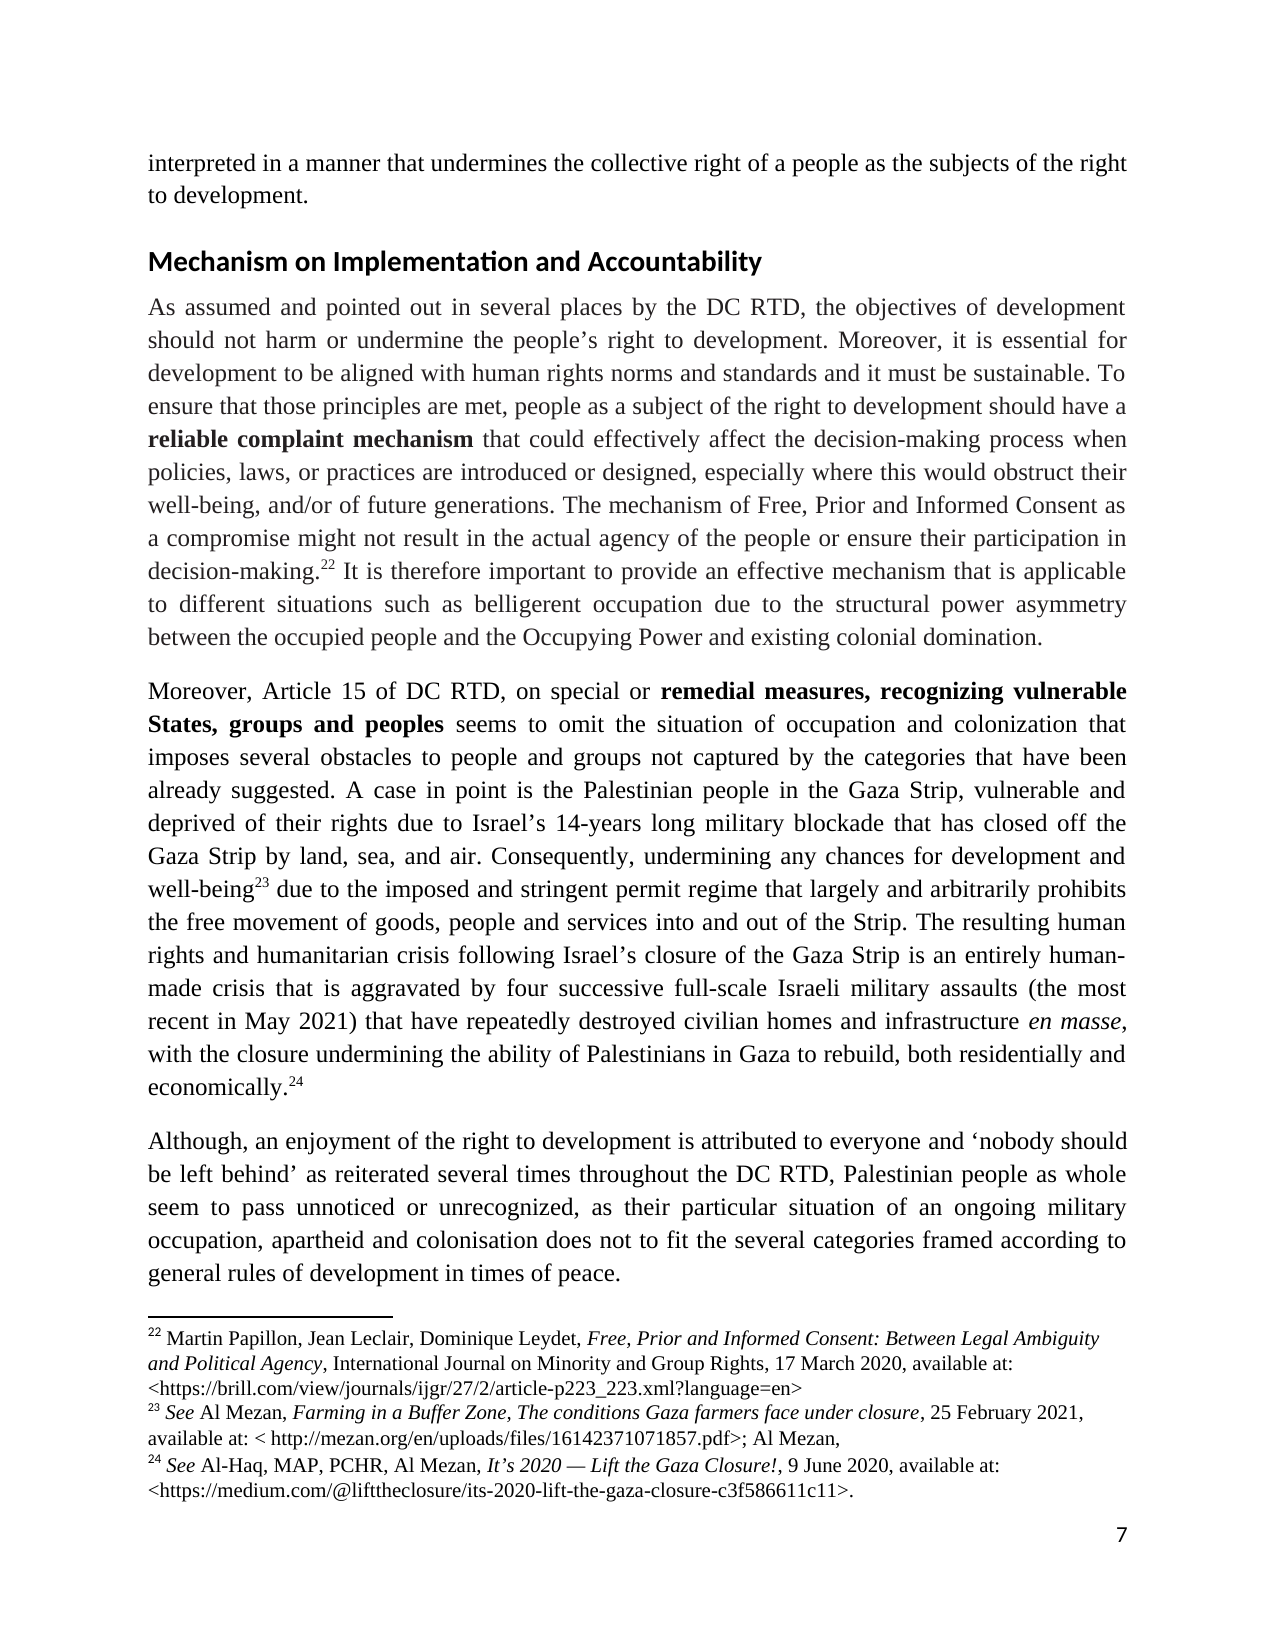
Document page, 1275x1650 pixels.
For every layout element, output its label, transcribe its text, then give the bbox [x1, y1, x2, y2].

text Moreover, Article 15 of DC RTD, on special or remedial measures, recognizing vulnerable States, groups and peoples seems to omit the situation of occupation and colonization that imposes several obstacles to people and groups not captured by the categories that have been already suggested. A case in point is the Palestinian people in the Gaza Strip, vulnerable and deprived of their rights due to Israel’s 14-years long military blockade that has closed off the Gaza Strip by land, sea, and air. Consequently, undermining any chances for development and well-being due to the imposed and stringent permit regime that largely and arbitrarily prohibits the free movement of goods, people and services into and out of the Strip. The resulting human rights and humanitarian crisis following Israel’s closure of the Gaza Strip is an entirely human-made crisis that is aggravated by four successive full-scale Israeli military assaults (the most recent in May 2021) that have repeatedly destroyed civilian homes and infrastructure en masse, with the closure undermining the ability of Palestinians in Gaza to rebuild, both residentially and economically. [148, 676, 1127, 1101]
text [148, 148, 1127, 209]
text As assumed and pointed out in several places by the DC RTD, the objectives of development should not harm or undermine the people’s right to development. Moreover, it is essential for development to be aligned with human rights norms and standards and it must be sustainable. To ensure that those principles are met, people as a subject of the right to development should have a reliable complaint mechanism that could effectively affect the decision-making process when policies, laws, or practices are introduced or designed, especially where this would obstruct their well-being, and/or of future generations. The mechanism of Free, Prior and Informed Consent as a compromise might not result in the actual agency of the people or ensure their participation in decision-making. It is therefore important to provide an effective mechanism that is applicable to different situations such as belligerent occupation due to the structural power asymmetry between the occupied people and the Occupying Power and existing colonial domination. [148, 292, 1127, 651]
text Although, an enjoyment of the right to development is attributed to everyone and ‘nobody should be left behind’ as reiterated several times throughout the DC RTD, Palestinian people as whole seem to pass unnoticed or unrecognized, as their particular situation of an ongoing military occupation, apartheid and colonisation does not to fit the several categories framed according to general rules of development in times of peace. [148, 1126, 1127, 1287]
subtitle Mechanism on Implementation and Accountability [148, 243, 1127, 278]
